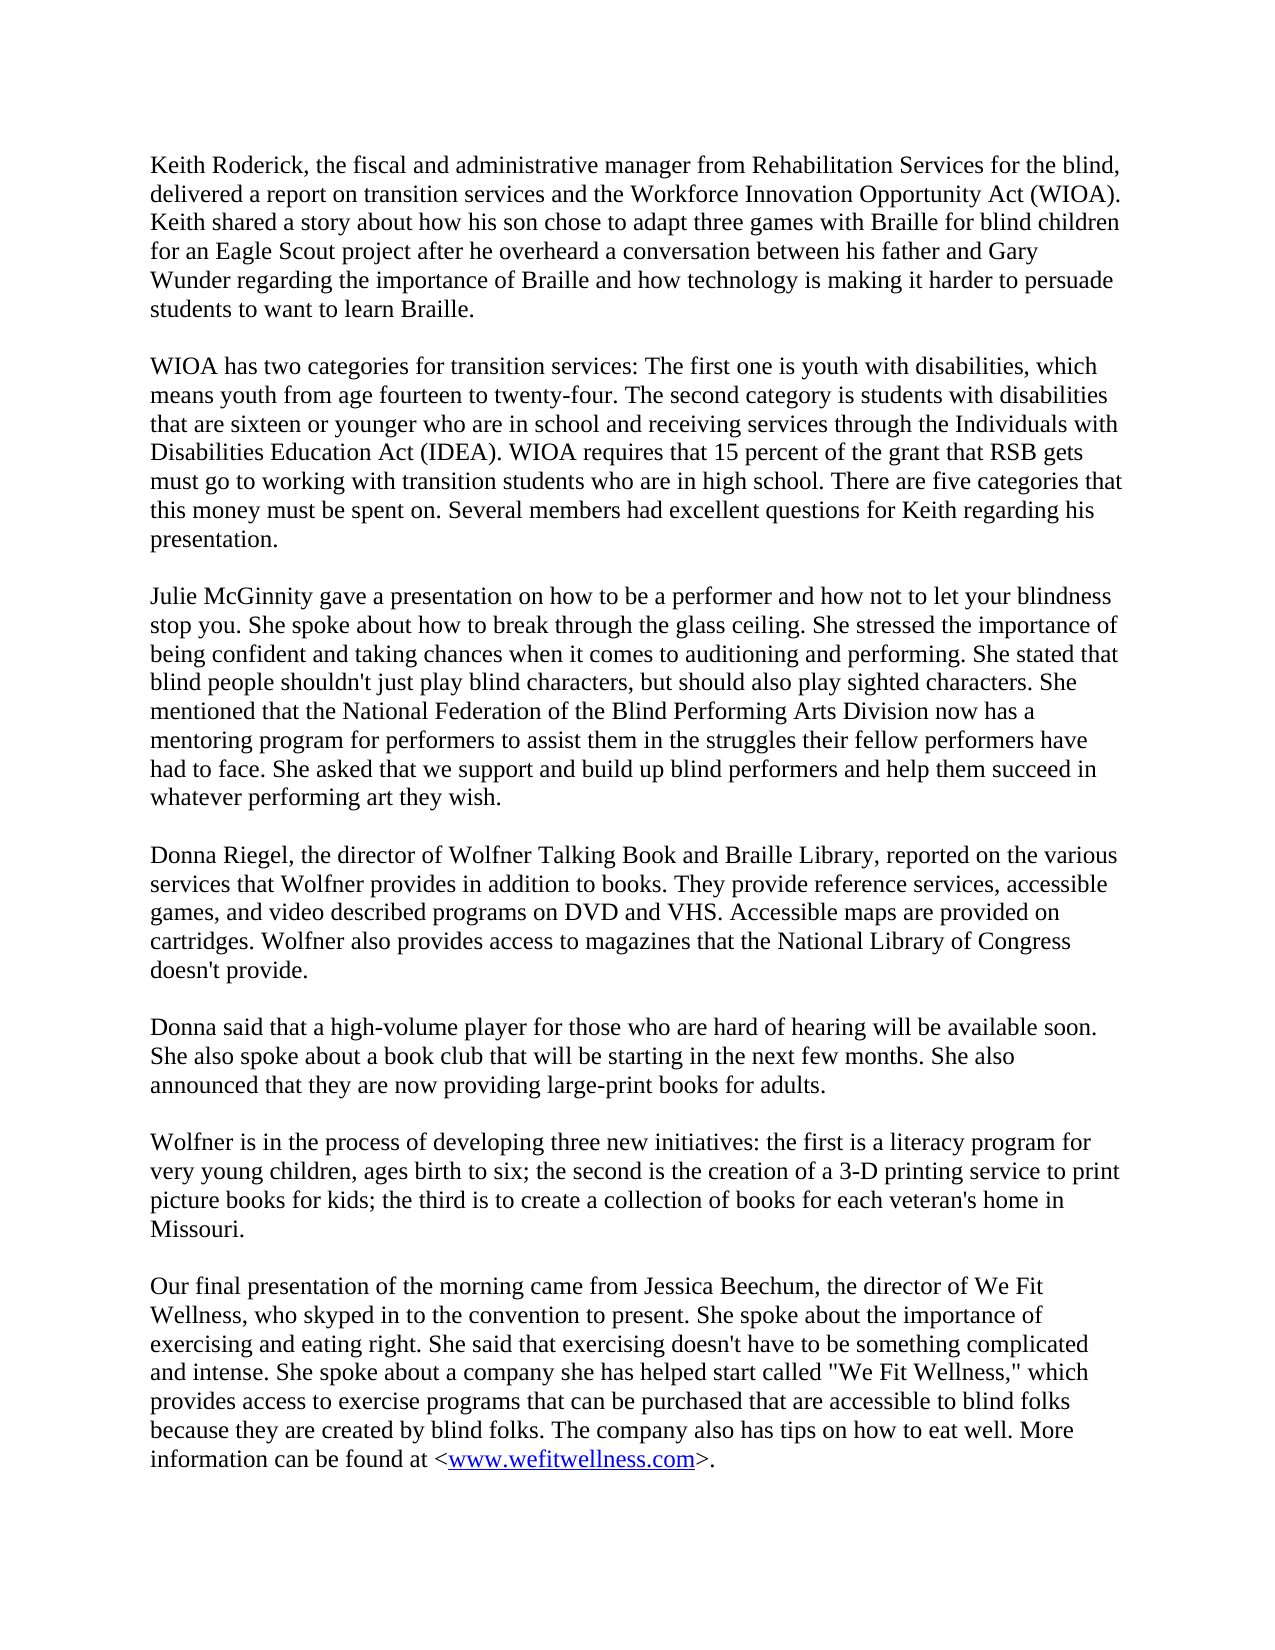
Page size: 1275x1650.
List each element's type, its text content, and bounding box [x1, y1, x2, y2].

text WIOA has two categories for transition services: The first one is youth with disabilities, which means youth from age fourteen to twenty-four. The second category is students with disabilities that are sixteen or younger who are in school and receiving services through the Individuals with Disabilities Education Act (IDEA). WIOA requires that 15 percent of the grant that RSB gets must go to working with transition students who are in high school. There are five categories that this money must be spent on. Several members had excellent questions for Keith regarding his presentation. [150, 351, 1125, 552]
text Our final presentation of the morning came from Jessica Beechum, the director of We Fit Wellness, who skyped in to the convention to present. She spoke about the importance of exercising and eating right. She said that exercising doesn't have to be something complicated and intense. She spoke about a company she has helped start called "We Fit Wellness," which provides access to exercise programs that can be purchased that are accessible to blind folks because they are created by blind folks. The company also has tips on how to eat well. More information can be found at <www.wefitwellness.com>. [150, 1271, 1125, 1472]
text Keith Roderick, the fiscal and administrative manager from Rehabilitation Services for the blind, delivered a report on transition services and the Workforce Innovation Opportunity Act (WIOA). Keith shared a story about how his son chose to adapt three games with Braille for blind children for an Eagle Scout project after he overheard a conversation between his father and Gary Wunder regarding the importance of Braille and how technology is making it harder to persuade students to want to learn Braille. [150, 150, 1125, 322]
text Donna Riegel, the director of Wolfner Talking Book and Braille Library, reported on the various services that Wolfner provides in addition to books. They provide reference services, accessible games, and video described programs on DVD and VHS. Accessible maps are provided on cartridges. Wolfner also provides access to magazines that the National Library of Congress doesn't provide. [150, 840, 1125, 984]
text Wolfner is in the process of developing three new initiatives: the first is a literacy program for very young children, ages birth to six; the second is the creation of a 3-D printing service to print picture books for kids; the third is to create a collection of books for each veteran's home in Missouri. [150, 1127, 1125, 1242]
text Julie McGinnity gave a presentation on how to be a performer and how not to let your blindness stop you. She spoke about how to break through the glass ceiling. She stressed the importance of being confident and taking chances when it comes to auditioning and performing. She stated that blind people shouldn't just play blind characters, but should also play sighted characters. She mentioned that the National Federation of the Blind Performing Arts Division now has a mentoring program for performers to assist them in the struggles their fellow performers have had to face. She asked that we support and build up blind performers and help them succeed in whatever performing art they wish. [150, 581, 1125, 811]
text Donna said that a high-volume player for those who are hard of hearing will be available soon. She also spoke about a book club that will be starting in the next few months. She also announced that they are now providing large-print books for adults. [150, 1012, 1125, 1099]
